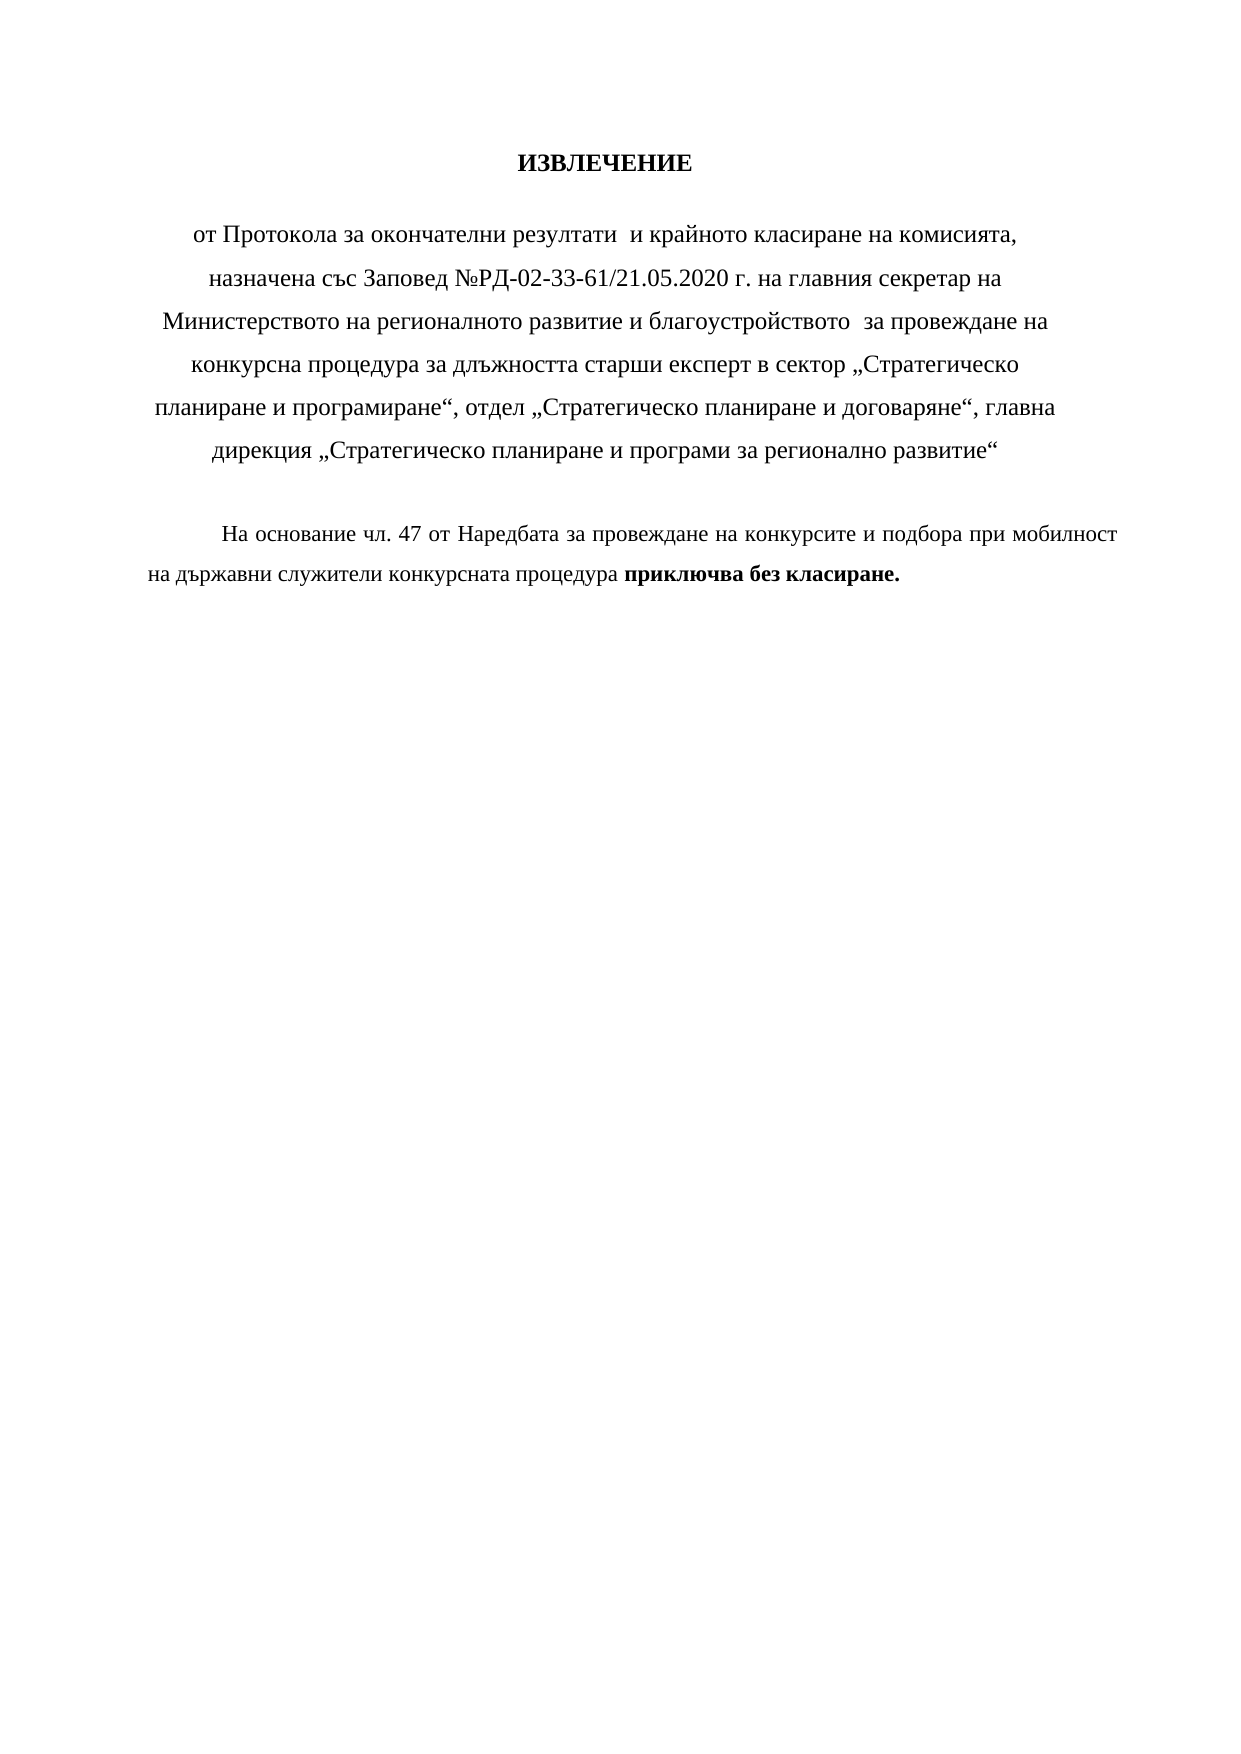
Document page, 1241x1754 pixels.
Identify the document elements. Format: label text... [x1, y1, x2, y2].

text от Протокола за окончателни резултати и крайното класиране на комисията, назначена със Заповед №РД-02-33-61/21.05.2020 г. на главния секретар на Министерството на регионалното развитие и благоустройството за провеждане на конкурсна процедура за длъжността старши експерт в сектор „Стратегическо планиране и програмиране“, отдел „Стратегическо планиране и договаряне“, главна дирекция „Стратегическо планиране и програми за регионално развитие“ [148, 219, 1062, 464]
text На основание чл. 47 от Наредбата за провеждане на конкурсите и подбора при мобилност на държавни служители конкурсната процедура приключва без класиране. [148, 520, 1118, 586]
text ИЗВЛЕЧЕНИЕ [148, 148, 1062, 176]
